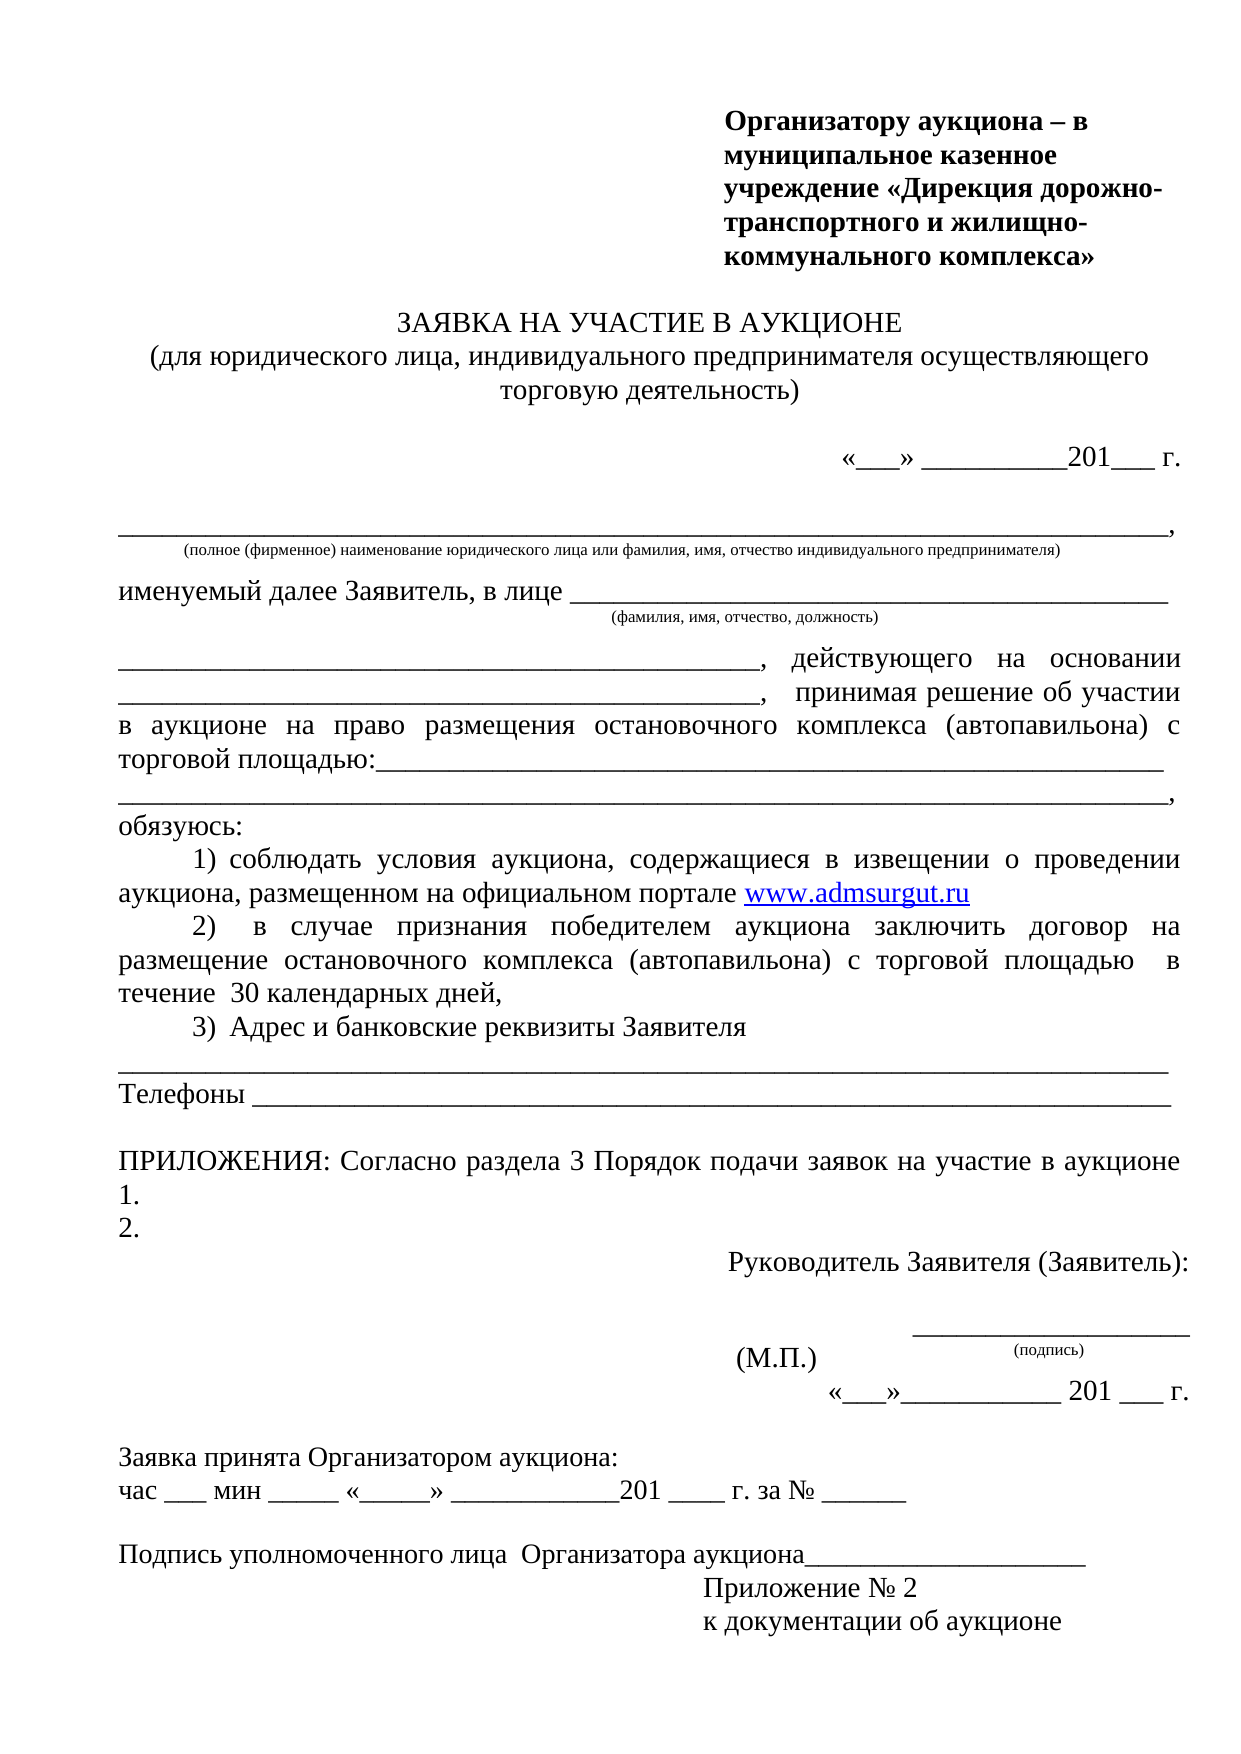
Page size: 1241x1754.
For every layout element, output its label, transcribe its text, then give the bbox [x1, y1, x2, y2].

text ЗАЯВКА НА УЧАСТИЕ В АУКЦИОНЕ [118, 305, 1181, 338]
text Телефоны _______________________________________________________________ [118, 1076, 1181, 1110]
text «___» __________201___ г. [118, 439, 1181, 472]
text ____________________________________________, действующего на основании ____________________________________________, принимая решение об участии в аукционе на право размещения остановочного комплекса (автопавильона) с торговой площадью:______________________________________________________ [118, 640, 1181, 774]
text (для юридического лица, индивидуального предпринимателя осуществляющего торговую деятельность) [118, 338, 1181, 405]
list соблюдать условия аукциона, содержащиеся в извещении о проведении аукциона, размещенном на официальном портале www.admsurgut.ru [118, 841, 1181, 908]
text ________________________________________________________________________, [118, 774, 1181, 808]
text (фамилия, имя, отчество, должность) [118, 607, 1181, 640]
text именуемый далее Заявитель, в лице _________________________________________ [118, 573, 1181, 607]
text обязуюсь: [118, 808, 1181, 841]
text (М.П.) (подпись) [699, 1340, 1189, 1373]
text (полное (фирменное) наименование юридического лица или фамилия, имя, отчество индивидуального предпринимателя) [118, 539, 1181, 573]
text «___»___________ 201 ___ г. [699, 1373, 1189, 1407]
text Подпись уполномоченного лица Организатора аукциона____________________ [118, 1537, 1181, 1570]
list в случае признания победителем аукциона заключить договор на размещение остановочного комплекса (автопавильона) с торговой площадью в течение 30 календарных дней, [118, 908, 1181, 1009]
text ________________________________________________________________________ [118, 1043, 1181, 1076]
text Заявка принята Организатором аукциона: [118, 1440, 1181, 1473]
text ___________________ [699, 1306, 1189, 1340]
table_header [685, 1570, 1172, 1665]
text ПРИЛОЖЕНИЯ: Согласно раздела 3 Порядок подачи заявок на участие в аукционе 1. [118, 1143, 1181, 1210]
text 2. [118, 1210, 1181, 1244]
text Организатору аукциона – в муниципальное казенное учреждение «Дирекция дорожно-транспортного и жилищно-коммунального комплекса» [723, 103, 1181, 271]
text час ___ мин _____ «_____» ____________201 ____ г. за № ______ [118, 1473, 1181, 1505]
text Руководитель Заявителя (Заявитель): [681, 1244, 1189, 1277]
list Адрес и банковские реквизиты Заявителя [118, 1009, 1181, 1043]
text ________________________________________________________________________, [118, 506, 1181, 539]
